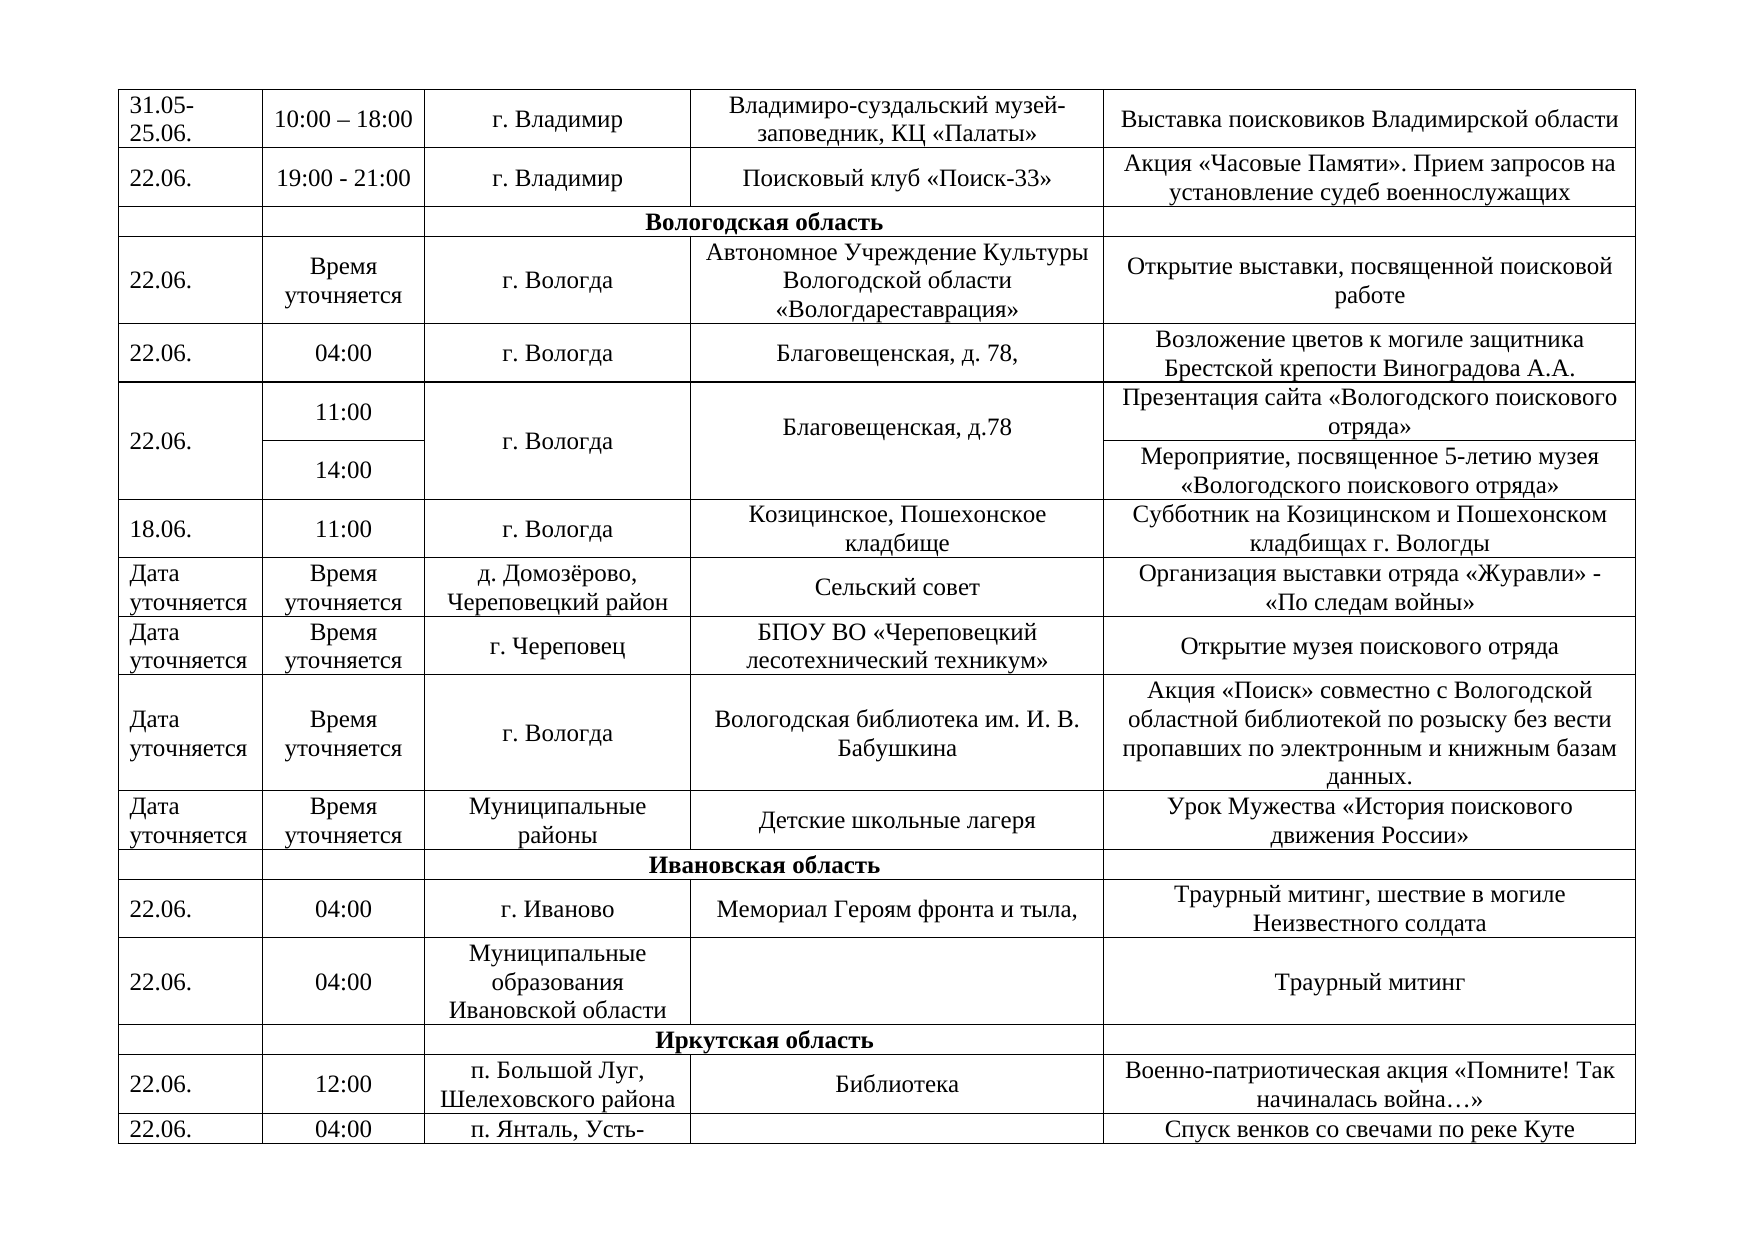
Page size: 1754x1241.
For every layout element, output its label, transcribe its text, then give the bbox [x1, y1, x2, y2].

table_cell 22.06. [119, 383, 262, 498]
table_cell 22.06. [119, 1114, 262, 1142]
table_cell [119, 1025, 262, 1054]
table_cell 11:00 [263, 383, 424, 440]
table_cell Акция «Поиск» совместно с Вологодской областной библиотекой по розыску без вести пропавших по электронным и книжным базам данных. [1104, 675, 1635, 790]
table_cell 22.06. [119, 1055, 262, 1113]
table_cell Дата уточняется [119, 558, 262, 616]
table_cell 22.06. [119, 148, 262, 206]
table_cell Субботник на Козицинском и Пошехонском кладбищах г. Вологды [1104, 500, 1635, 557]
table_cell г. Череповец [425, 617, 690, 674]
table_cell 04:00 [263, 880, 424, 937]
table_cell Возложение цветов к могиле защитника Брестской крепости Виноградова А.А. [1104, 324, 1635, 381]
table_cell 04:00 [263, 1114, 424, 1142]
table_cell [1104, 850, 1635, 878]
table_cell Траурный митинг, шествие в могиле Неизвестного солдата [1104, 880, 1635, 937]
table_cell 10:00 – 18:00 [263, 90, 424, 147]
table_cell 18.06. [119, 500, 262, 557]
table_cell Вологодская библиотека им. И. В. Бабушкина [691, 675, 1103, 790]
table_cell Траурный митинг [1104, 938, 1635, 1024]
table_cell 04:00 [263, 938, 424, 1024]
table_cell 31.05-25.06. [119, 90, 262, 147]
table_cell Козицинское, Пошехонское кладбище [691, 500, 1103, 557]
table_cell Акция «Часовые Памяти». Прием запросов на установление судеб военнослужащих [1104, 148, 1635, 206]
table_cell [263, 850, 424, 878]
table_cell д. Домозёрово, Череповецкий район [425, 558, 690, 616]
table_cell Детские школьные лагеря [691, 791, 1103, 849]
table_cell 22.06. [119, 938, 262, 1024]
table_cell 19:00 - 21:00 [263, 148, 424, 206]
table_cell г. Вологда [425, 237, 690, 323]
table_cell Автономное Учреждение Культуры Вологодской области «Вологдареставрация» [691, 237, 1103, 323]
table_cell п. Большой Луг, Шелеховского района [425, 1055, 690, 1113]
table_cell Выставка поисковиков Владимирской области [1104, 90, 1635, 147]
table_cell Вологодская область [425, 207, 1103, 236]
table_cell [691, 938, 1103, 1024]
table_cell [425, 1114, 690, 1142]
table_cell Организация выставки отряда «Журавли» - «По следам войны» [1104, 558, 1635, 616]
table_cell Презентация сайта «Вологодского поискового отряда» [1104, 383, 1635, 440]
table_cell Иркутская область [425, 1025, 1103, 1054]
table_cell Дата уточняется [119, 791, 262, 849]
table_cell [263, 1025, 424, 1054]
table_cell Благовещенская, д.78 [691, 383, 1103, 498]
table_cell Благовещенская, д. 78, [691, 324, 1103, 381]
table_cell Открытие музея поискового отряда [1104, 617, 1635, 674]
table_cell 11:00 [263, 500, 424, 557]
table_cell [263, 207, 424, 236]
table_cell Библиотека [691, 1055, 1103, 1113]
table_cell Сельский совет [691, 558, 1103, 616]
table_cell Поисковый клуб «Поиск-33» [691, 148, 1103, 206]
table_cell 04:00 [263, 324, 424, 381]
table_cell [1104, 207, 1635, 236]
table_cell [691, 1114, 1103, 1142]
table_cell Время уточняется [263, 791, 424, 849]
table_cell Время уточняется [263, 237, 424, 323]
table_cell Владимиро-суздальский музей-заповедник, КЦ «Палаты» [691, 90, 1103, 147]
table_cell 12:00 [263, 1055, 424, 1113]
table_cell г. Иваново [425, 880, 690, 937]
table_cell [119, 850, 262, 878]
table_cell г. Владимир [425, 148, 690, 206]
table_cell Дата уточняется [119, 675, 262, 790]
table_cell Мемориал Героям фронта и тыла, [691, 880, 1103, 937]
table_cell г. Владимир [425, 90, 690, 147]
table_cell г. Вологда [425, 500, 690, 557]
table_cell 22.06. [119, 324, 262, 381]
table_cell 22.06. [119, 880, 262, 937]
table_cell 14:00 [263, 441, 424, 498]
table_cell [1104, 1025, 1635, 1054]
table_cell 22.06. [119, 237, 262, 323]
table_cell Дата уточняется [119, 617, 262, 674]
table_cell Время уточняется [263, 558, 424, 616]
table_cell г. Вологда [425, 383, 690, 498]
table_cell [1104, 1114, 1635, 1142]
table_cell Военно-патриотическая акция «Помните! Так начиналась война…» [1104, 1055, 1635, 1113]
table_cell Время уточняется [263, 617, 424, 674]
table_cell Мероприятие, посвященное 5-летию музея «Вологодского поискового отряда» [1104, 441, 1635, 498]
table_cell Муниципальные районы [425, 791, 690, 849]
table_cell Открытие выставки, посвященной поисковой работе [1104, 237, 1635, 323]
table_cell Время уточняется [263, 675, 424, 790]
table_cell г. Вологда [425, 324, 690, 381]
table_cell БПОУ ВО «Череповецкий лесотехнический техникум» [691, 617, 1103, 674]
table_cell г. Вологда [425, 675, 690, 790]
table_cell Муниципальные образования Ивановской области [425, 938, 690, 1024]
table_cell [119, 207, 262, 236]
table_cell Урок Мужества «История поискового движения России» [1104, 791, 1635, 849]
table_cell Ивановская область [425, 850, 1103, 878]
